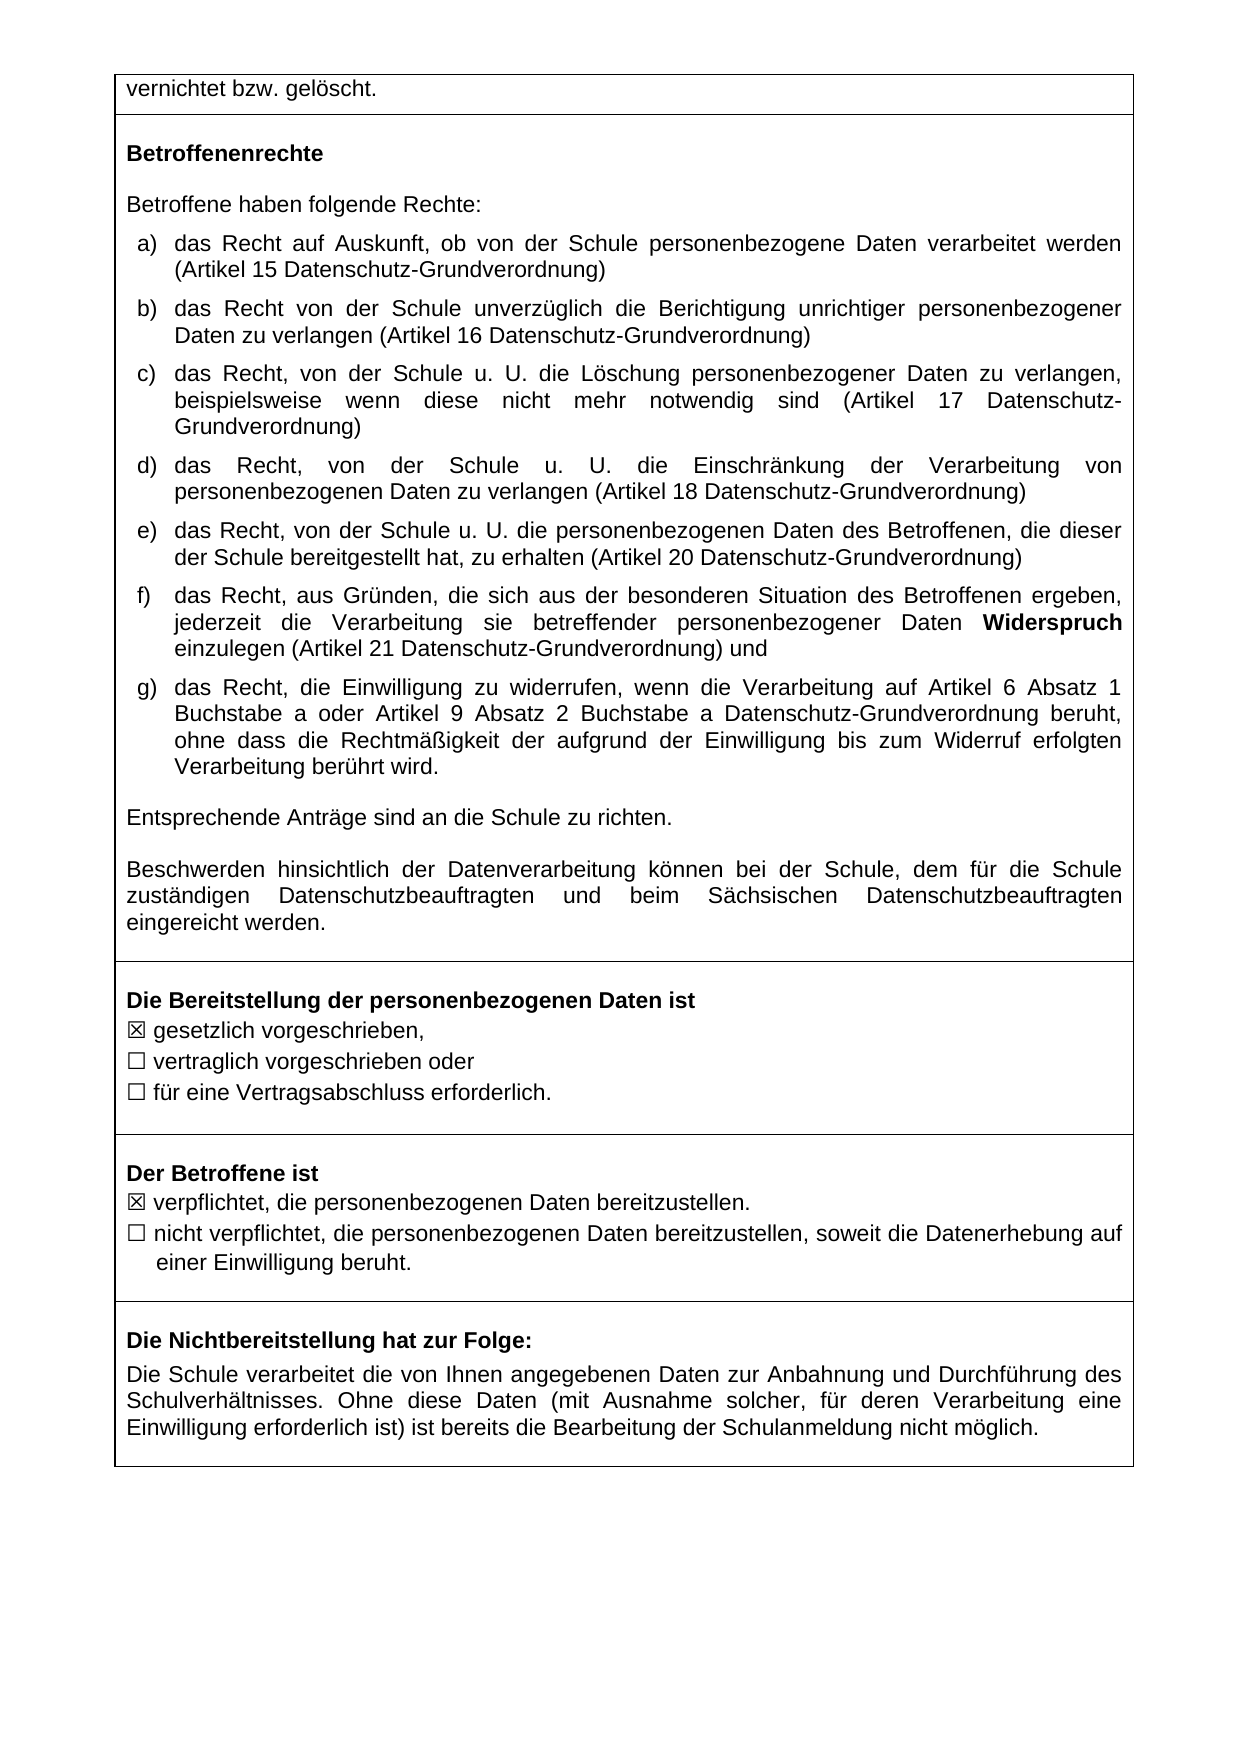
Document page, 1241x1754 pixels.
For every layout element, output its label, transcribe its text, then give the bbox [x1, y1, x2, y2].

table_cell Betroffenenrechte Betroffene haben folgende Rechte: das Recht auf Auskunft, ob von der Schule personenbezogene Daten verarbeitet werden (Artikel 15 Datenschutz-Grundverordnung) das Recht von der Schule unverzüglich die Berichtigung unrichtiger personenbezogener Daten zu verlangen (Artikel 16 Datenschutz-Grundverordnung) das Recht, von der Schule u. U. die Löschung personenbezogener Daten zu verlangen, beispielsweise wenn diese nicht mehr notwendig sind (Artikel 17 Datenschutz-Grundverordnung) das Recht, von der Schule u. U. die Einschränkung der Verarbeitung von personenbezogenen Daten zu verlangen (Artikel 18 Datenschutz-Grundverordnung) das Recht, von der Schule u. U. die personenbezogenen Daten des Betroffenen, die dieser der Schule bereitgestellt hat, zu erhalten (Artikel 20 Datenschutz-Grundverordnung) das Recht, aus Gründen, die sich aus der besonderen Situation des Betroffenen ergeben, jederzeit die Verarbeitung sie betreffender personenbezogener Daten Widerspruch einzulegen (Artikel 21 Datenschutz-Grundverordnung) und das Recht, die Einwilligung zu widerrufen, wenn die Verarbeitung auf Artikel 6 Absatz 1 Buchstabe a oder Artikel 9 Absatz 2 Buchstabe a Datenschutz-Grundverordnung beruht, ohne dass die Rechtmäßigkeit der aufgrund der Einwilligung bis zum Widerruf erfolgten Verarbeitung berührt wird. Entsprechende Anträge sind an die Schule zu richten. Beschwerden hinsichtlich der Datenverarbeitung können bei der Schule, dem für die Schule zuständigen Datenschutzbeauftragten und beim Sächsischen Datenschutzbeauftragten eingereicht werden. [116, 115, 1133, 961]
table_cell Der Betroffene ist verpflichtet, die personenbezogenen Daten bereitzustellen. nicht verpflichtet, die personenbezogenen Daten bereitzustellen, soweit die Datenerhebung auf einer Einwilligung beruht. [116, 1135, 1133, 1301]
table_cell Die Nichtbereitstellung hat zur Folge: Die Schule verarbeitet die von Ihnen angegebenen Daten zur Anbahnung und Durchführung des Schulverhältnisses. Ohne diese Daten (mit Ausnahme solcher, für deren Verarbeitung eine Einwilligung erforderlich ist) ist bereits die Bearbeitung der Schulanmeldung nicht möglich. [116, 1302, 1133, 1466]
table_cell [116, 75, 1133, 114]
table_cell Die Bereitstellung der personenbezogenen Daten ist gesetzlich vorgeschrieben, vertraglich vorgeschrieben oder für eine Vertragsabschluss erforderlich. [116, 962, 1133, 1134]
